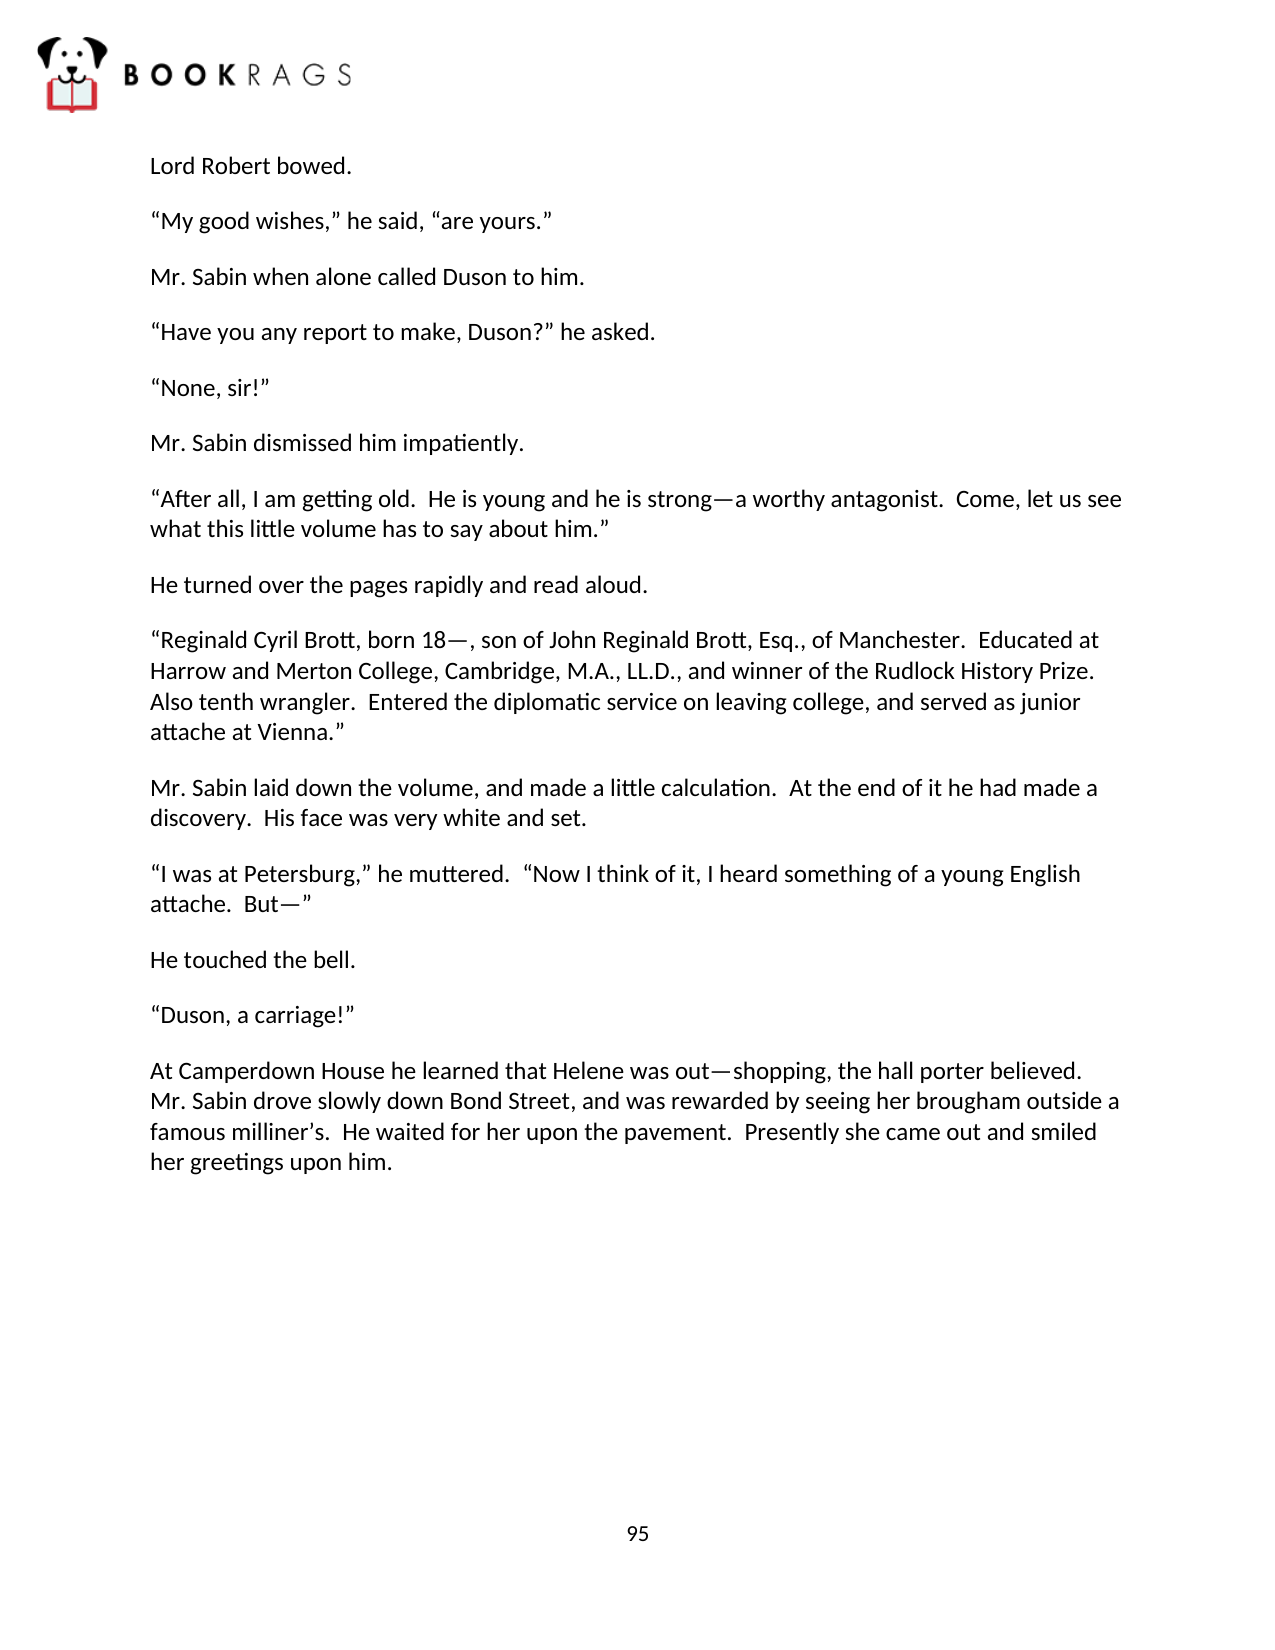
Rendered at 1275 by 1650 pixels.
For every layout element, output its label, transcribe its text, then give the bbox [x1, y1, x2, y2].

text Mr. Sabin when alone called Duson to him. [150, 261, 1125, 292]
text He turned over the pages rapidly and read aloud. [150, 569, 1125, 600]
text Mr. Sabin laid down the volume, and made a little calculation. At the end of it he had made a discovery. His face was very white and set. [150, 772, 1125, 833]
text “After all, I am getting old. He is young and he is strong—­a worthy antagonist. Come, let us see what this little volume has to say about him.” [150, 483, 1125, 544]
text “None, sir!” [150, 372, 1125, 403]
text At Camperdown House he learned that Helene was out—­shopping, the hall porter believed. Mr. Sabin drove slowly down Bond Street, and was rewarded by seeing her brougham outside a famous milliner’s. He waited for her upon the pavement. Presently she came out and smiled her greetings upon him. [150, 1055, 1125, 1177]
text “I was at Petersburg,” he muttered. “Now I think of it, I heard something of a young English attache. But—­” [150, 858, 1125, 919]
text Mr. Sabin dismissed him impatiently. [150, 428, 1125, 458]
text “Have you any report to make, Duson?” he asked. [150, 317, 1125, 347]
text “My good wishes,” he said, “are yours.” [150, 206, 1125, 236]
picture [37, 37, 351, 113]
text Lord Robert bowed. [150, 150, 1125, 181]
text “Duson, a carriage!” [150, 999, 1125, 1030]
text “Reginald Cyril Brott, born 18—­, son of John Reginald Brott, Esq., of Manchester. Educated at Harrow and Merton College, Cambridge, M.A., LL.D., and winner of the Rudlock History Prize. Also tenth wrangler. Entered the diplomatic service on leaving college, and served as junior attache at Vienna.” [150, 625, 1125, 747]
text He touched the bell. [150, 944, 1125, 974]
